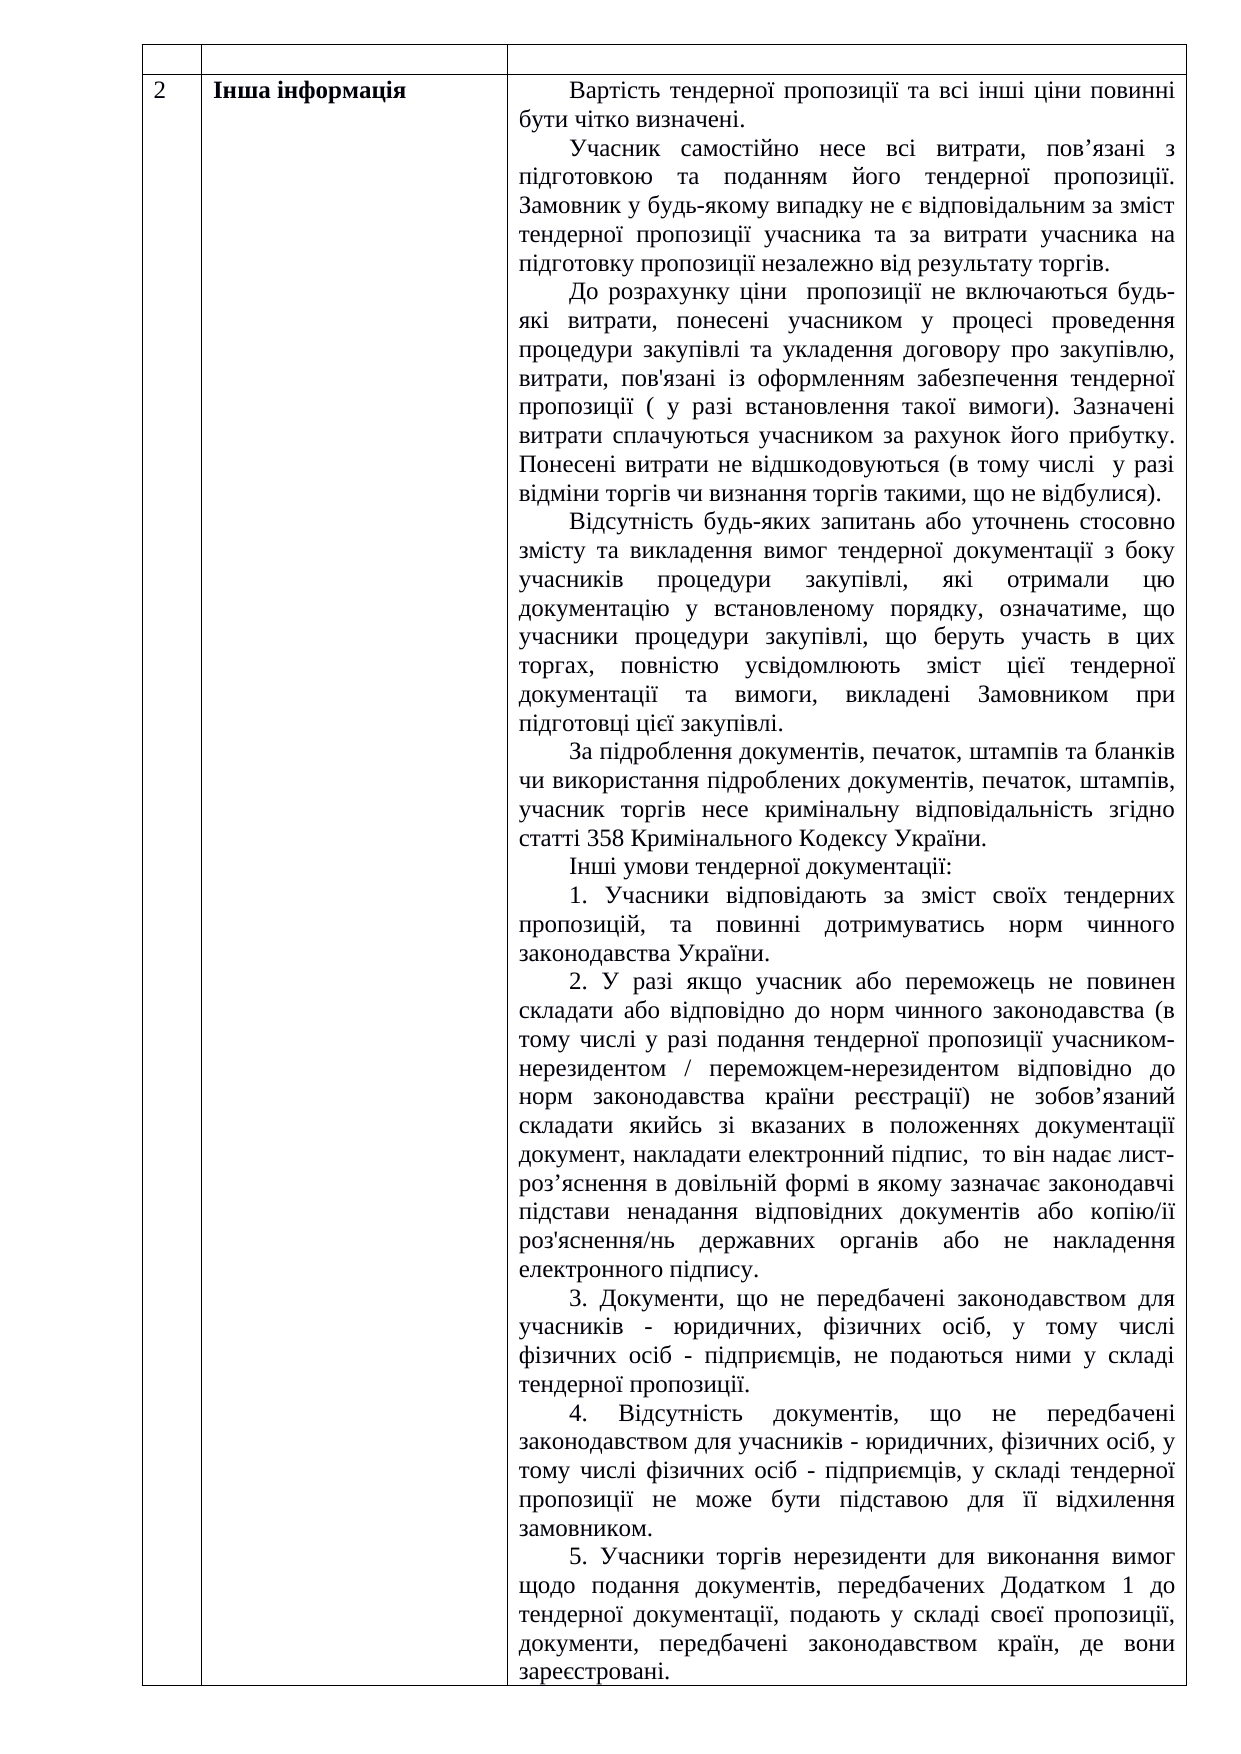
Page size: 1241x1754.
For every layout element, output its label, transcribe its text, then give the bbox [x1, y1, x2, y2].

table_cell 2 [143, 75, 201, 1685]
table_cell Інша інформація [202, 75, 507, 1685]
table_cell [202, 45, 507, 74]
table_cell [508, 75, 1186, 1685]
table_cell 1 [143, 45, 201, 74]
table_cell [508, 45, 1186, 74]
